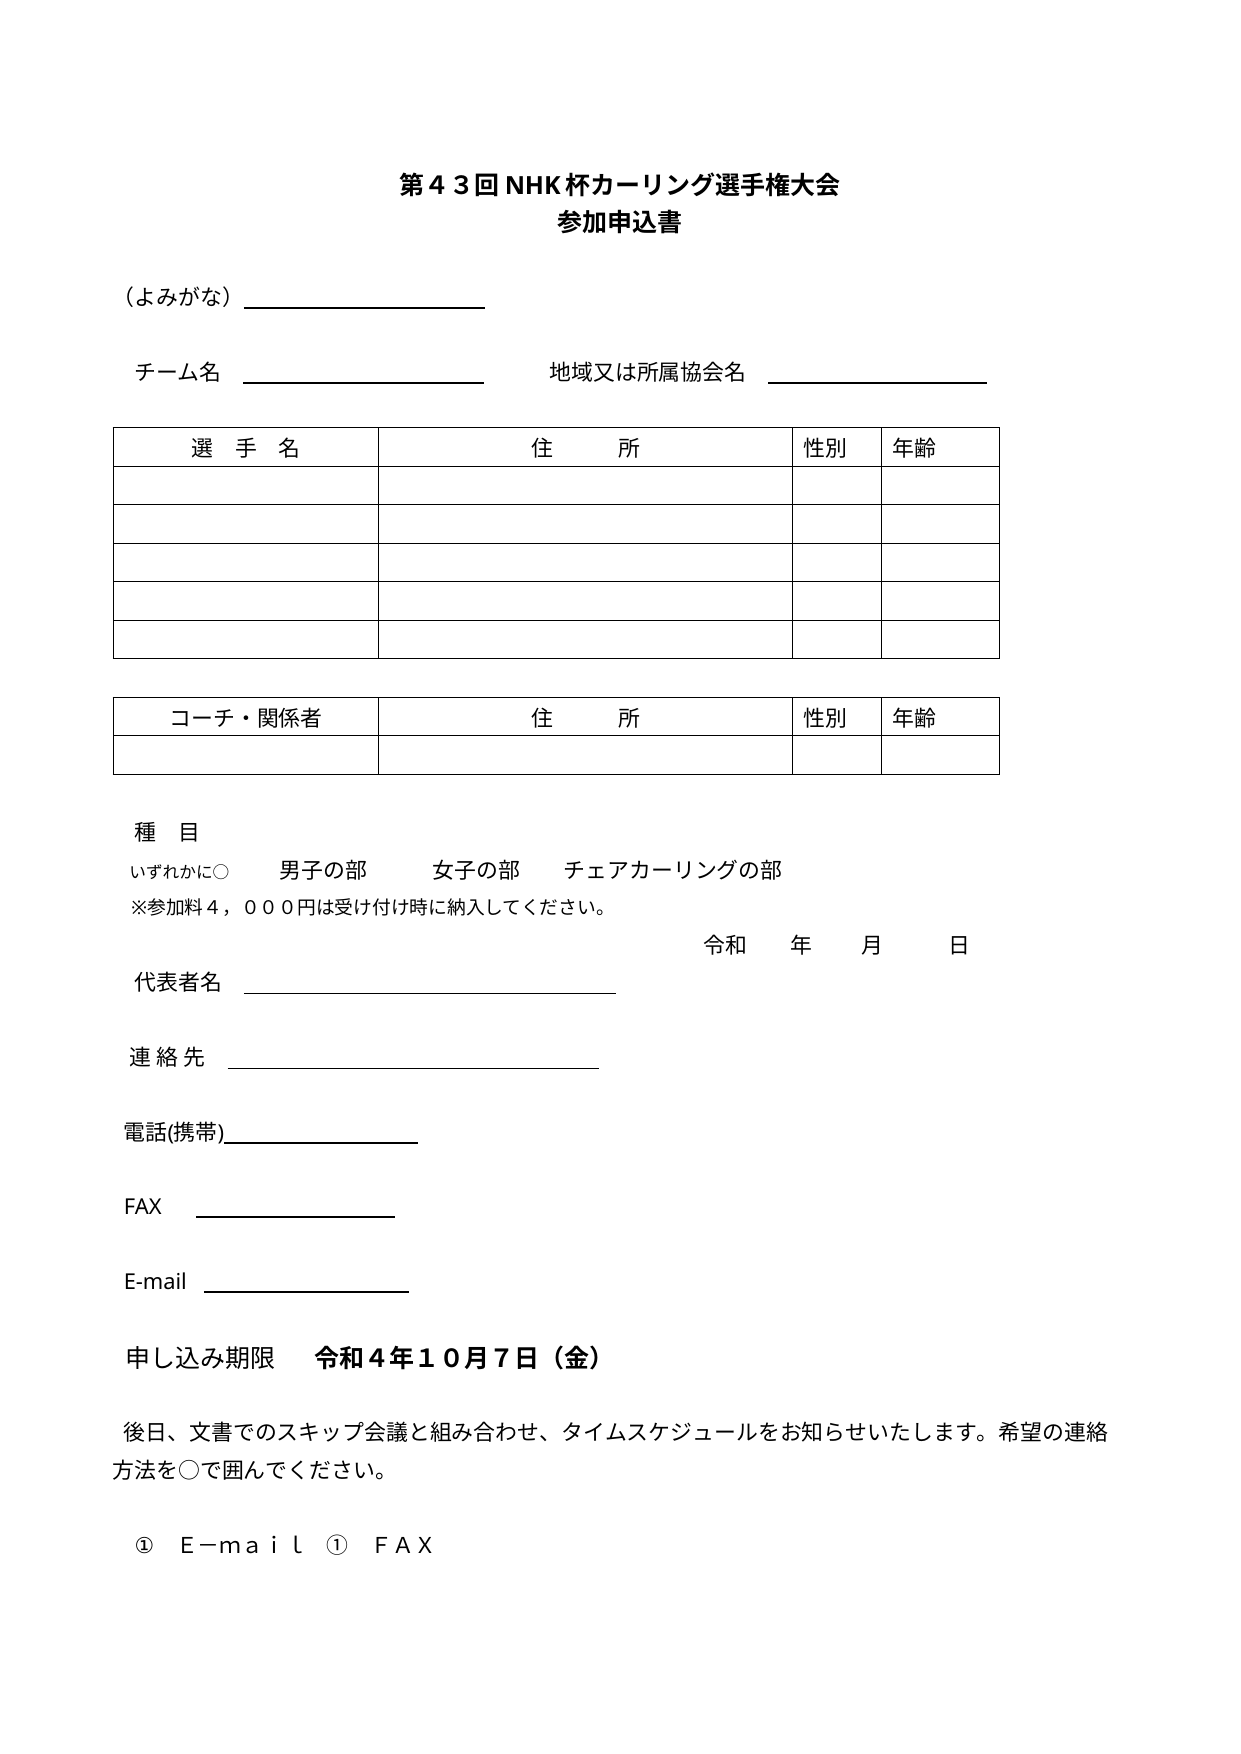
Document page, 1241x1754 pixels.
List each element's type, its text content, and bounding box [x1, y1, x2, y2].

table_cell [882, 467, 999, 504]
text 令和 年 月 日 [112, 925, 1128, 962]
table_cell [379, 621, 792, 658]
table_header 選 手 名 [114, 428, 378, 466]
text 代表者名 [112, 962, 1128, 1000]
table_cell [379, 736, 792, 774]
text ① Ｅ－ｍａｉｌ ① ＦＡＸ [112, 1525, 1128, 1562]
table_cell [793, 544, 881, 581]
text 後日、文書でのスキップ会議と組み合わせ、タイムスケジュールをお知らせいたします。希望の連絡方法を○で囲んでください。 [112, 1412, 1128, 1487]
table_cell [114, 544, 378, 581]
table_header 性別 [793, 698, 881, 735]
text 種 目 [112, 812, 1128, 850]
text 第４３回NHK杯カーリング選手権大会 [112, 164, 1128, 202]
text 電話(携帯) [112, 1112, 1128, 1150]
table_cell [379, 467, 792, 504]
table_header コーチ・関係者 [114, 698, 378, 735]
text FAX [112, 1187, 1128, 1225]
table_cell [793, 736, 881, 774]
text いずれかに○ 男子の部 女子の部 チェアカーリングの部 [112, 850, 1128, 887]
table_cell [379, 505, 792, 543]
text （よみがな） [112, 277, 1128, 314]
table_header 年齢 [882, 428, 999, 466]
table_cell [882, 544, 999, 581]
table_cell [114, 505, 378, 543]
table_header 年齢 [882, 698, 999, 735]
table_cell [379, 544, 792, 581]
table_cell [793, 467, 881, 504]
text チーム名 地域又は所属協会名 [112, 352, 1128, 389]
table_header 住 所 [379, 428, 792, 466]
table_header 性別 [793, 428, 881, 466]
table_cell [793, 505, 881, 543]
table_cell [882, 736, 999, 774]
table_cell [114, 736, 378, 774]
table_header 住 所 [379, 698, 792, 735]
table_cell [793, 582, 881, 620]
text 連絡先 [112, 1037, 1128, 1075]
text ※参加料４，０００円は受け付け時に納入してください。 [112, 887, 1128, 925]
table_cell [882, 582, 999, 620]
table_cell [379, 582, 792, 620]
table_cell [793, 621, 881, 658]
text 参加申込書 [112, 202, 1128, 239]
text 申し込み期限 令和４年１０月７日（金） [112, 1337, 1128, 1375]
table_cell [882, 505, 999, 543]
table_cell [114, 582, 378, 620]
text E-mail [112, 1262, 1128, 1300]
table_cell [114, 621, 378, 658]
table_cell [114, 467, 378, 504]
table_cell [882, 621, 999, 658]
